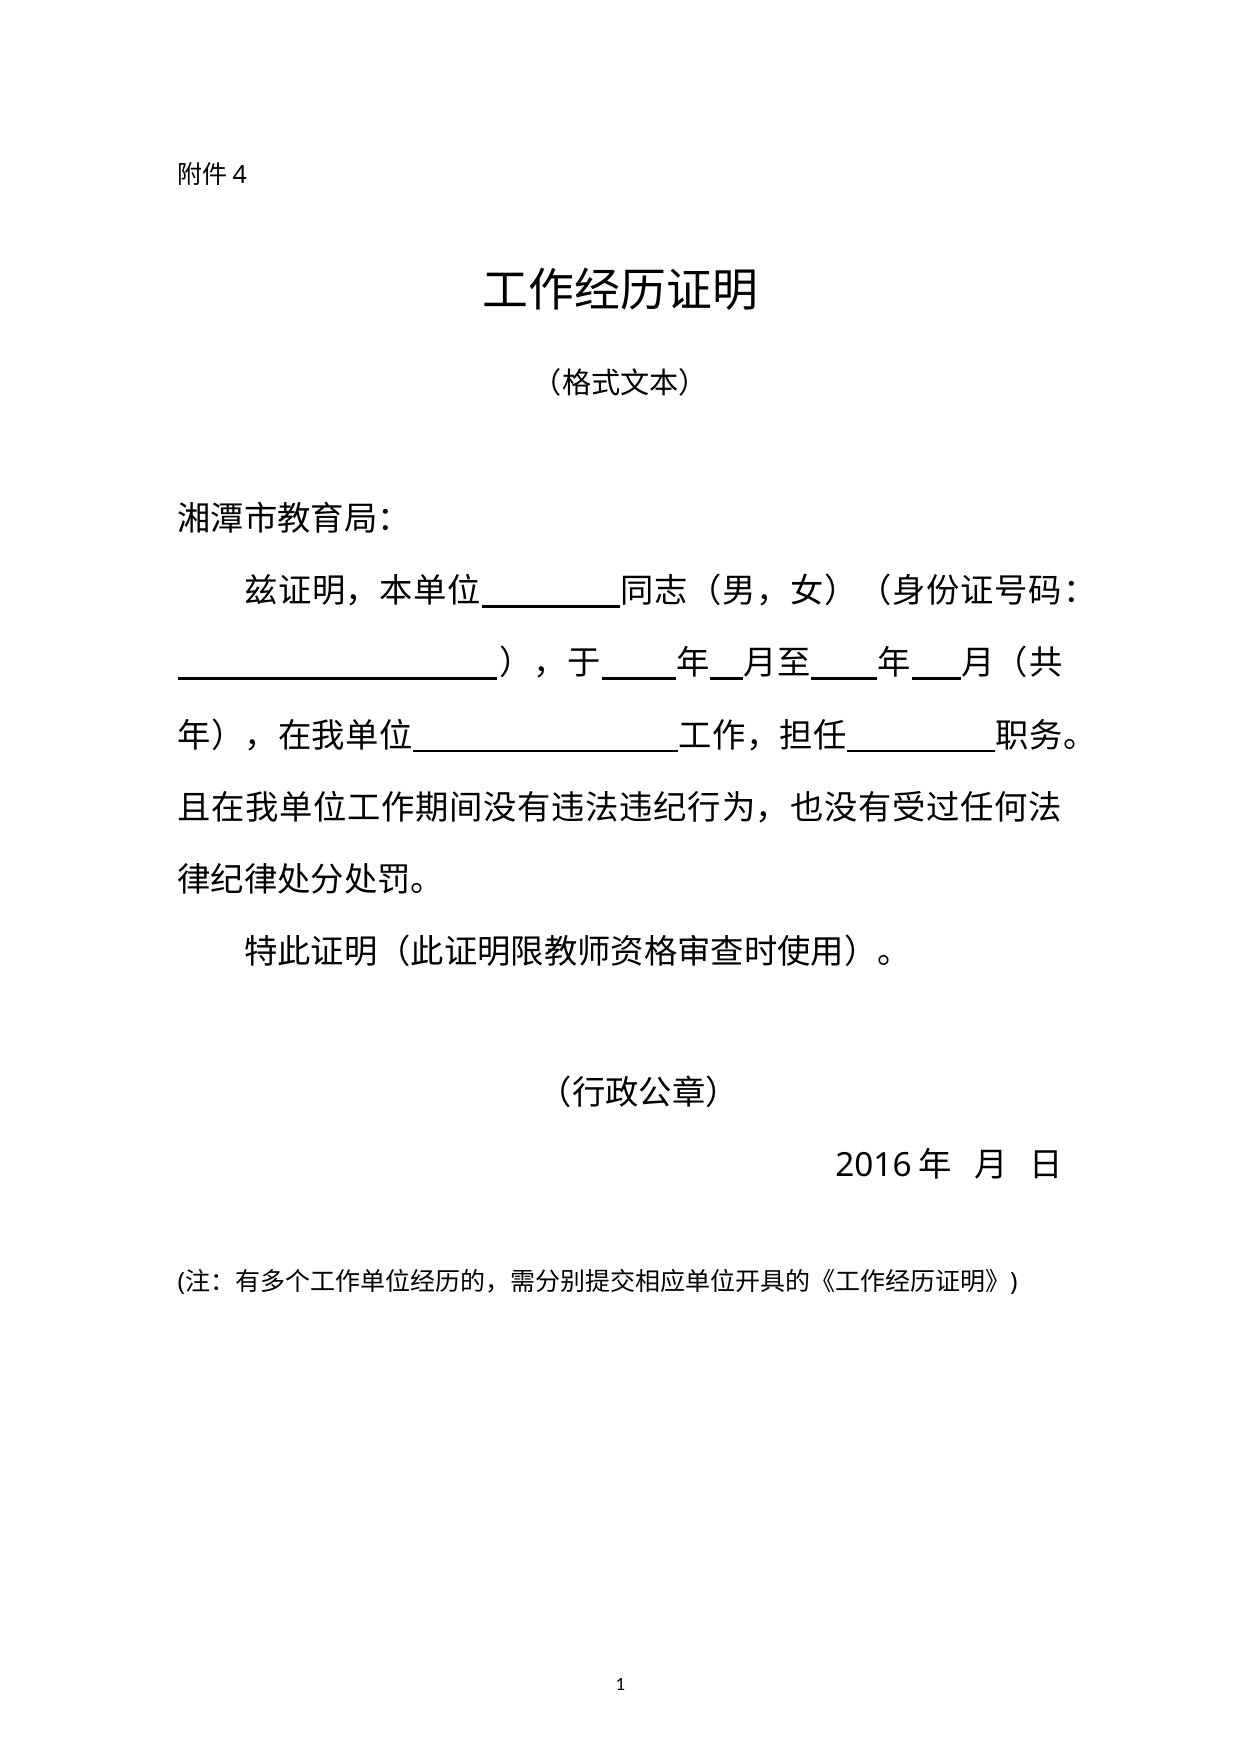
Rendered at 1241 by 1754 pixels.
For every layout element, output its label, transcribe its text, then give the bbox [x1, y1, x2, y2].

text 特此证明（此证明限教师资格审查时使用）。 [177, 925, 1063, 973]
text （格式文本） [177, 360, 1063, 402]
text 兹证明，本单位 同志（男，女）（身份证号码： ），于 年 月至 年 月（共 年），在我单位 工作，担任 职务。且在我单位工作期间没有违法违纪行为，也没有受过任何法律纪律处分处罚。 [177, 564, 1063, 901]
text 2016年 月 日 [177, 1138, 1063, 1186]
text （行政公章） [177, 1066, 1063, 1114]
text 附件4 [177, 155, 1063, 191]
text 工作经历证明 [177, 254, 1063, 320]
text 湘潭市教育局： [177, 491, 1063, 540]
text (注：有多个工作单位经历的，需分别提交相应单位开具的《工作经历证明》) [177, 1262, 1063, 1298]
